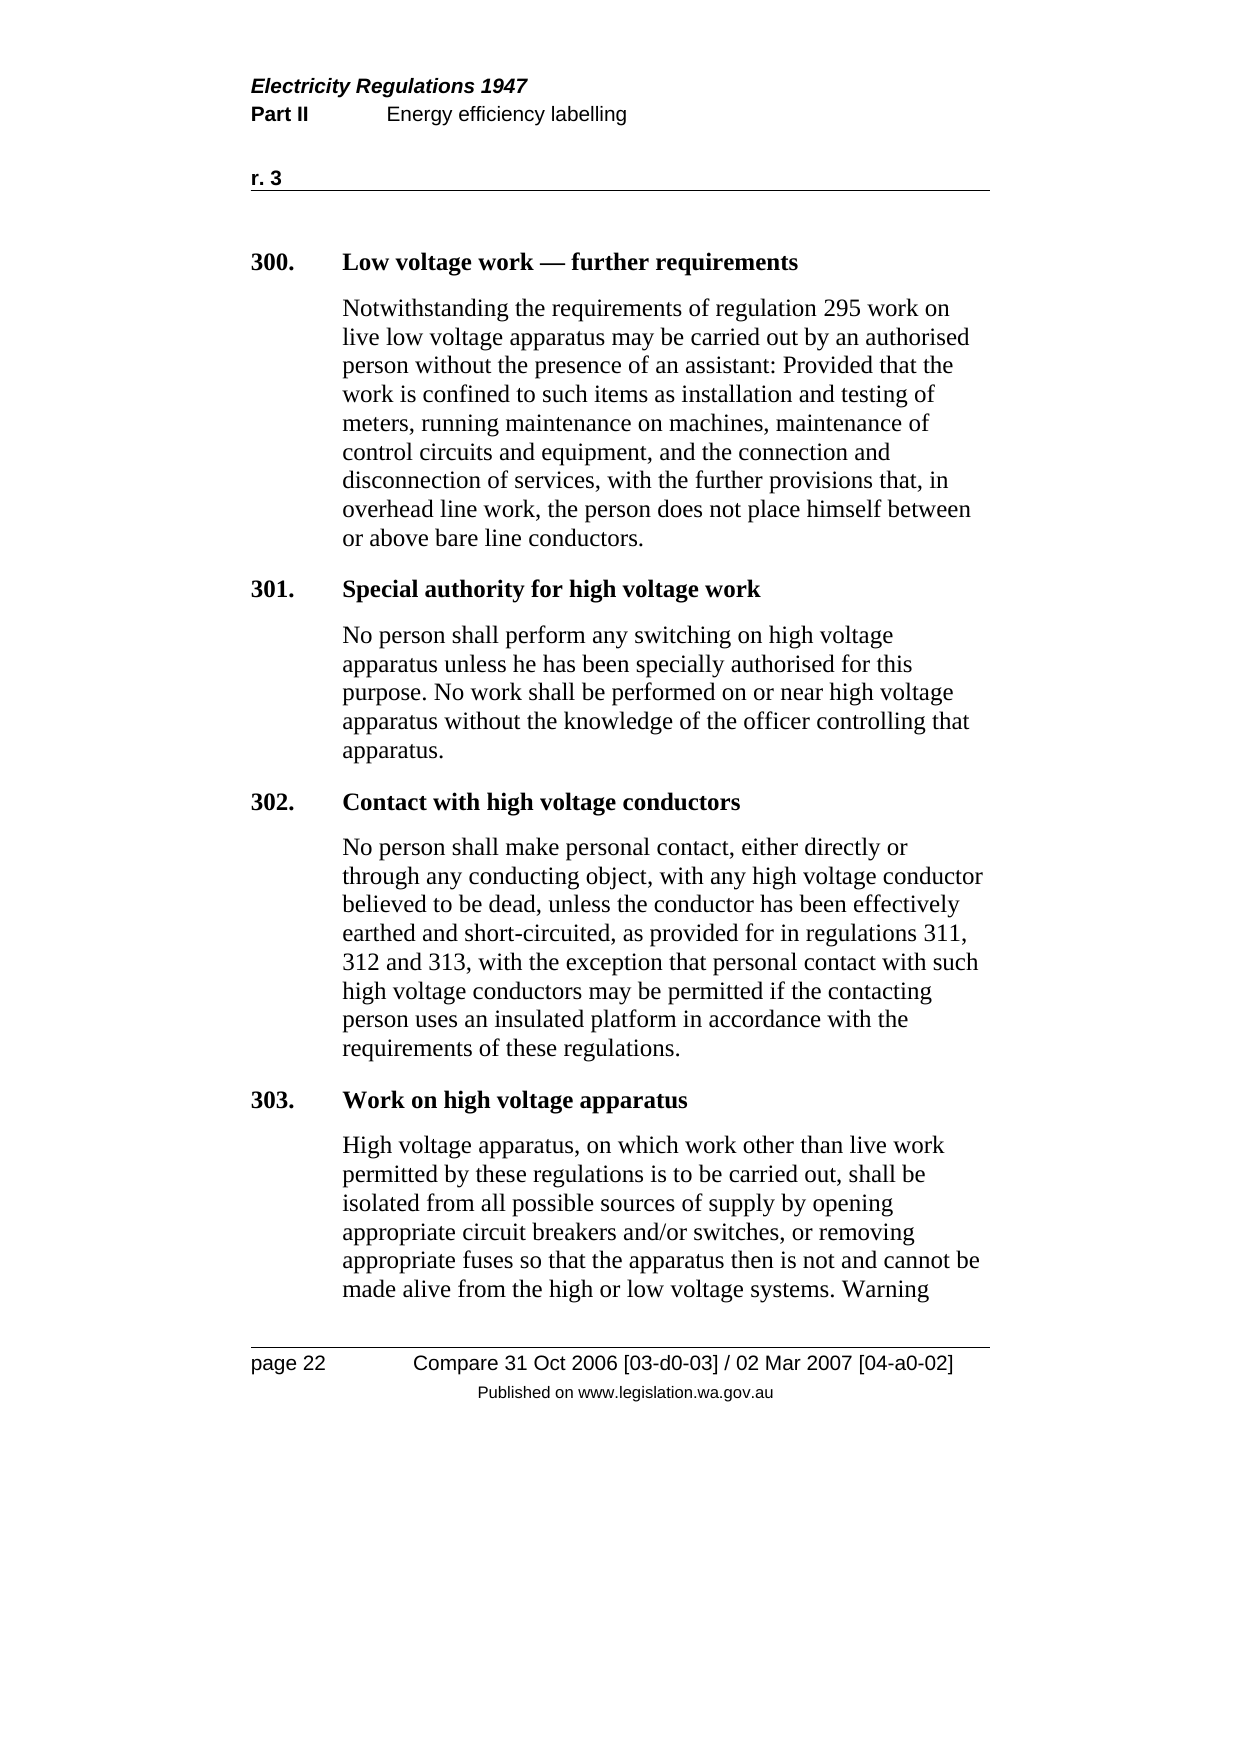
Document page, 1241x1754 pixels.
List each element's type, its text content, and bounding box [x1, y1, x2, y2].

subtitle 302. Contact with high voltage conductors [251, 787, 990, 815]
subtitle 303. Work on high voltage apparatus [251, 1085, 990, 1114]
subtitle 300. Low voltage work — further requirements [251, 247, 990, 276]
text No person shall make personal contact, either directly or through any conducting object, with any high voltage conductor believed to be dead, unless the conductor has been effectively earthed and short-circuited, as provided for in regulations 311, 312 and 313, with the exception that personal contact with such high voltage conductors may be permitted if the contacting person uses an insulated platform in accordance with the requirements of these regulations. [251, 832, 990, 1062]
text No person shall perform any switching on high voltage apparatus unless he has been specially authorised for this purpose. No work shall be performed on or near high voltage apparatus without the knowledge of the officer controlling that apparatus. [251, 620, 990, 764]
subtitle 301. Special authority for high voltage work [251, 574, 990, 603]
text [251, 1130, 990, 1303]
text Notwithstanding the requirements of regulation 295 work on live low voltage apparatus may be carried out by an authorised person without the presence of an assistant: Provided that the work is confined to such items as installation and testing of meters, running maintenance on machines, maintenance of control circuits and equipment, and the connection and disconnection of services, with the further provisions that, in overhead line work, the person does not place himself between or above bare line conductors. [251, 293, 990, 552]
